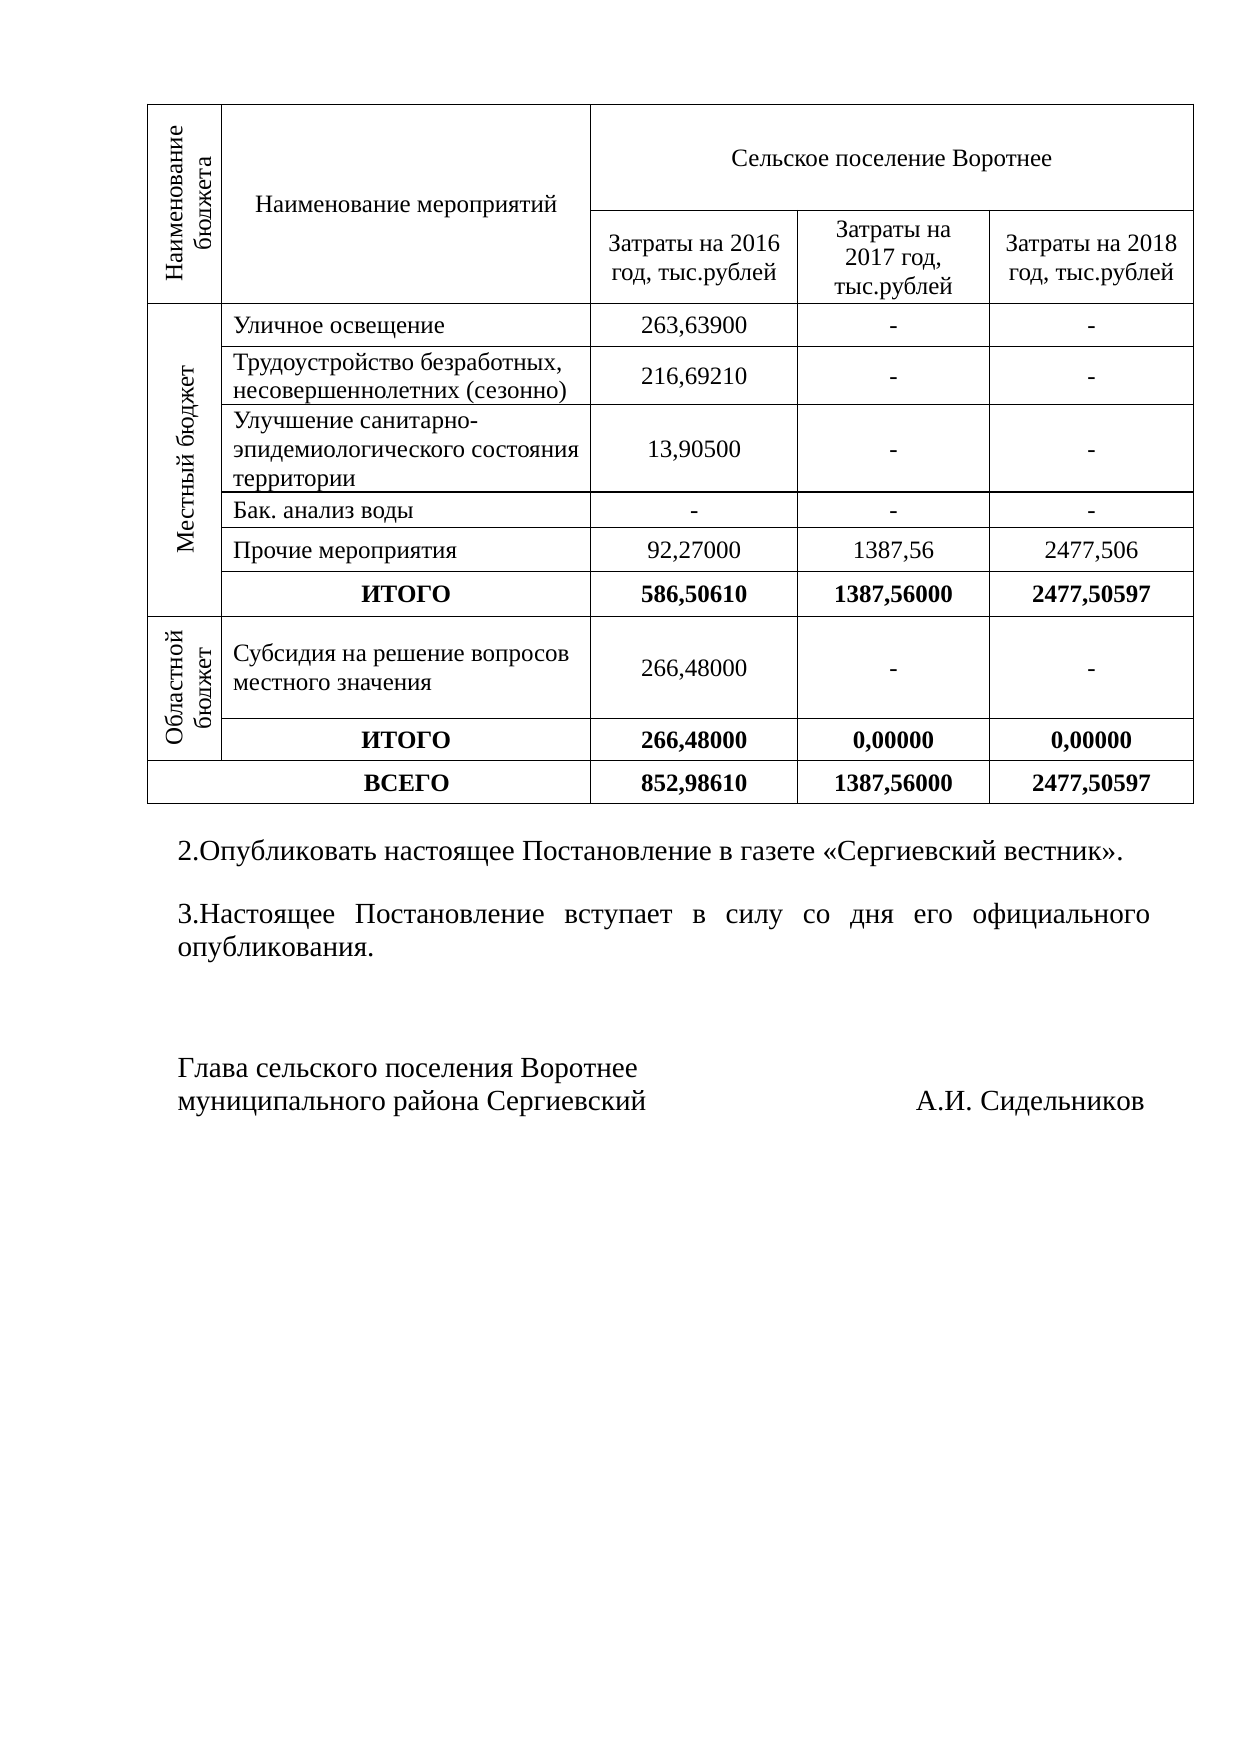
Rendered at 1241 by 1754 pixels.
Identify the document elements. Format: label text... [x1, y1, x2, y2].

table_cell Трудоустройство безработных, несовершеннолетних (сезонно) [222, 347, 590, 404]
table_cell - [798, 347, 989, 404]
text 3.Настоящее Постановление вступает в силу со дня его официального опубликования. [177, 896, 1152, 963]
table_cell - [798, 617, 989, 717]
table_cell Затраты на 2017 год, тыс.рублей [798, 211, 989, 303]
table_cell 263,63900 [591, 304, 797, 346]
table_header Наименование бюджета [148, 105, 221, 303]
table_cell - [798, 493, 989, 527]
table_cell 0,00000 [990, 719, 1193, 760]
table_cell Субсидия на решение вопросов местного значения [222, 617, 590, 717]
table_cell 92,27000 [591, 528, 797, 571]
table_cell - [990, 405, 1193, 491]
table_cell Затраты на 2016 год, тыс.рублей [591, 211, 797, 303]
text Глава сельского поселения Воротнее [177, 1050, 1152, 1083]
table_cell Прочие мероприятия [222, 528, 590, 571]
table_cell - [798, 304, 989, 346]
table_header Сельское поселение Воротнее [591, 105, 1193, 210]
table_cell 2477,50597 [990, 761, 1193, 803]
table_cell Областной бюджет [148, 617, 221, 760]
text 2.Опубликовать настоящее Постановление в газете «Сергиевский вестник». [177, 833, 1152, 867]
table_cell Затраты на 2018 год, тыс.рублей [990, 211, 1193, 303]
table_cell 1387,56 [798, 528, 989, 571]
table_cell 266,48000 [591, 617, 797, 717]
table_cell - [990, 617, 1193, 717]
table_cell ИТОГО [222, 572, 590, 616]
table_cell 2477,50597 [990, 572, 1193, 616]
table_cell ВСЕГО [148, 761, 590, 803]
table_cell Местный бюджет [148, 304, 221, 616]
table_cell 1387,56000 [798, 572, 989, 616]
table_cell 2477,506 [990, 528, 1193, 571]
table_cell - [990, 493, 1193, 527]
table_cell 586,50610 [591, 572, 797, 616]
table_cell Улучшение санитарно-эпидемиологического состояния территории [222, 405, 590, 491]
table_cell Бак. анализ воды [222, 493, 590, 527]
table_cell 0,00000 [798, 719, 989, 760]
text муниципального района Сергиевский А.И. Сидельников [177, 1083, 1152, 1117]
table_cell 266,48000 [591, 719, 797, 760]
table_cell 852,98610 [591, 761, 797, 803]
table_cell 1387,56000 [798, 761, 989, 803]
table_cell ИТОГО [222, 719, 590, 760]
table_cell - [990, 304, 1193, 346]
table_cell - [591, 493, 797, 527]
table_header Наименование мероприятий [222, 105, 590, 303]
table_cell - [990, 347, 1193, 404]
table_cell - [798, 405, 989, 491]
table_cell 13,90500 [591, 405, 797, 491]
table_cell 216,69210 [591, 347, 797, 404]
table_cell Уличное освещение [222, 304, 590, 346]
